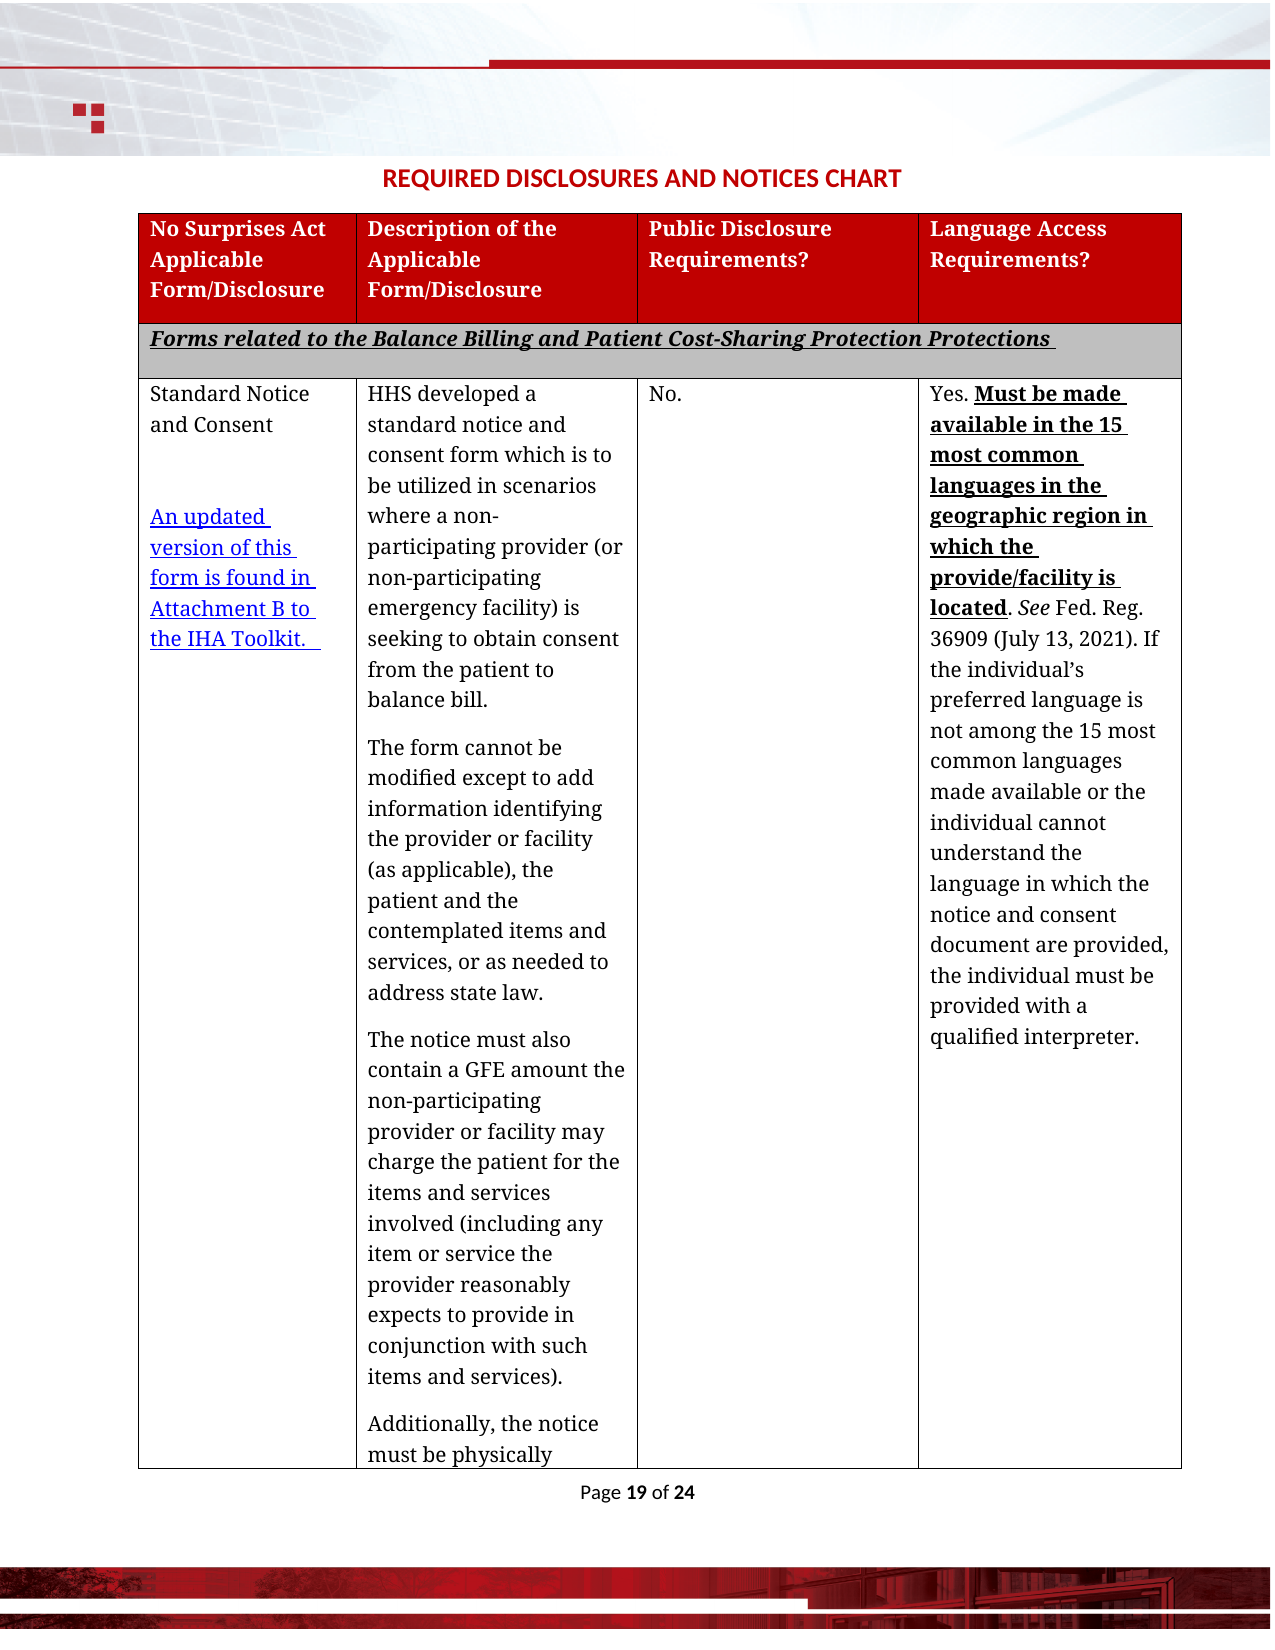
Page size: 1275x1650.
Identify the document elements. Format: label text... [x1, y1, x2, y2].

table_cell No. [638, 379, 918, 1468]
picture [0, 1567, 1271, 1629]
picture [0, 3, 1271, 157]
table_cell Standard Notice and Consent An updated version of this form is found in Attachment B to the IHA Toolkit. [139, 379, 356, 1468]
table_header Public Disclosure Requirements? [638, 214, 918, 323]
table_header Language Access Requirements? [919, 214, 1181, 323]
table_header No Surprises Act Applicable Form/Disclosure [139, 214, 356, 323]
text Required Disclosures and Notices Chart [150, 150, 1134, 194]
table_header Description of the Applicable Form/Disclosure [357, 214, 637, 323]
table_cell Forms related to the Balance Billing and Patient Cost-Sharing Protection Protections [139, 324, 1181, 378]
